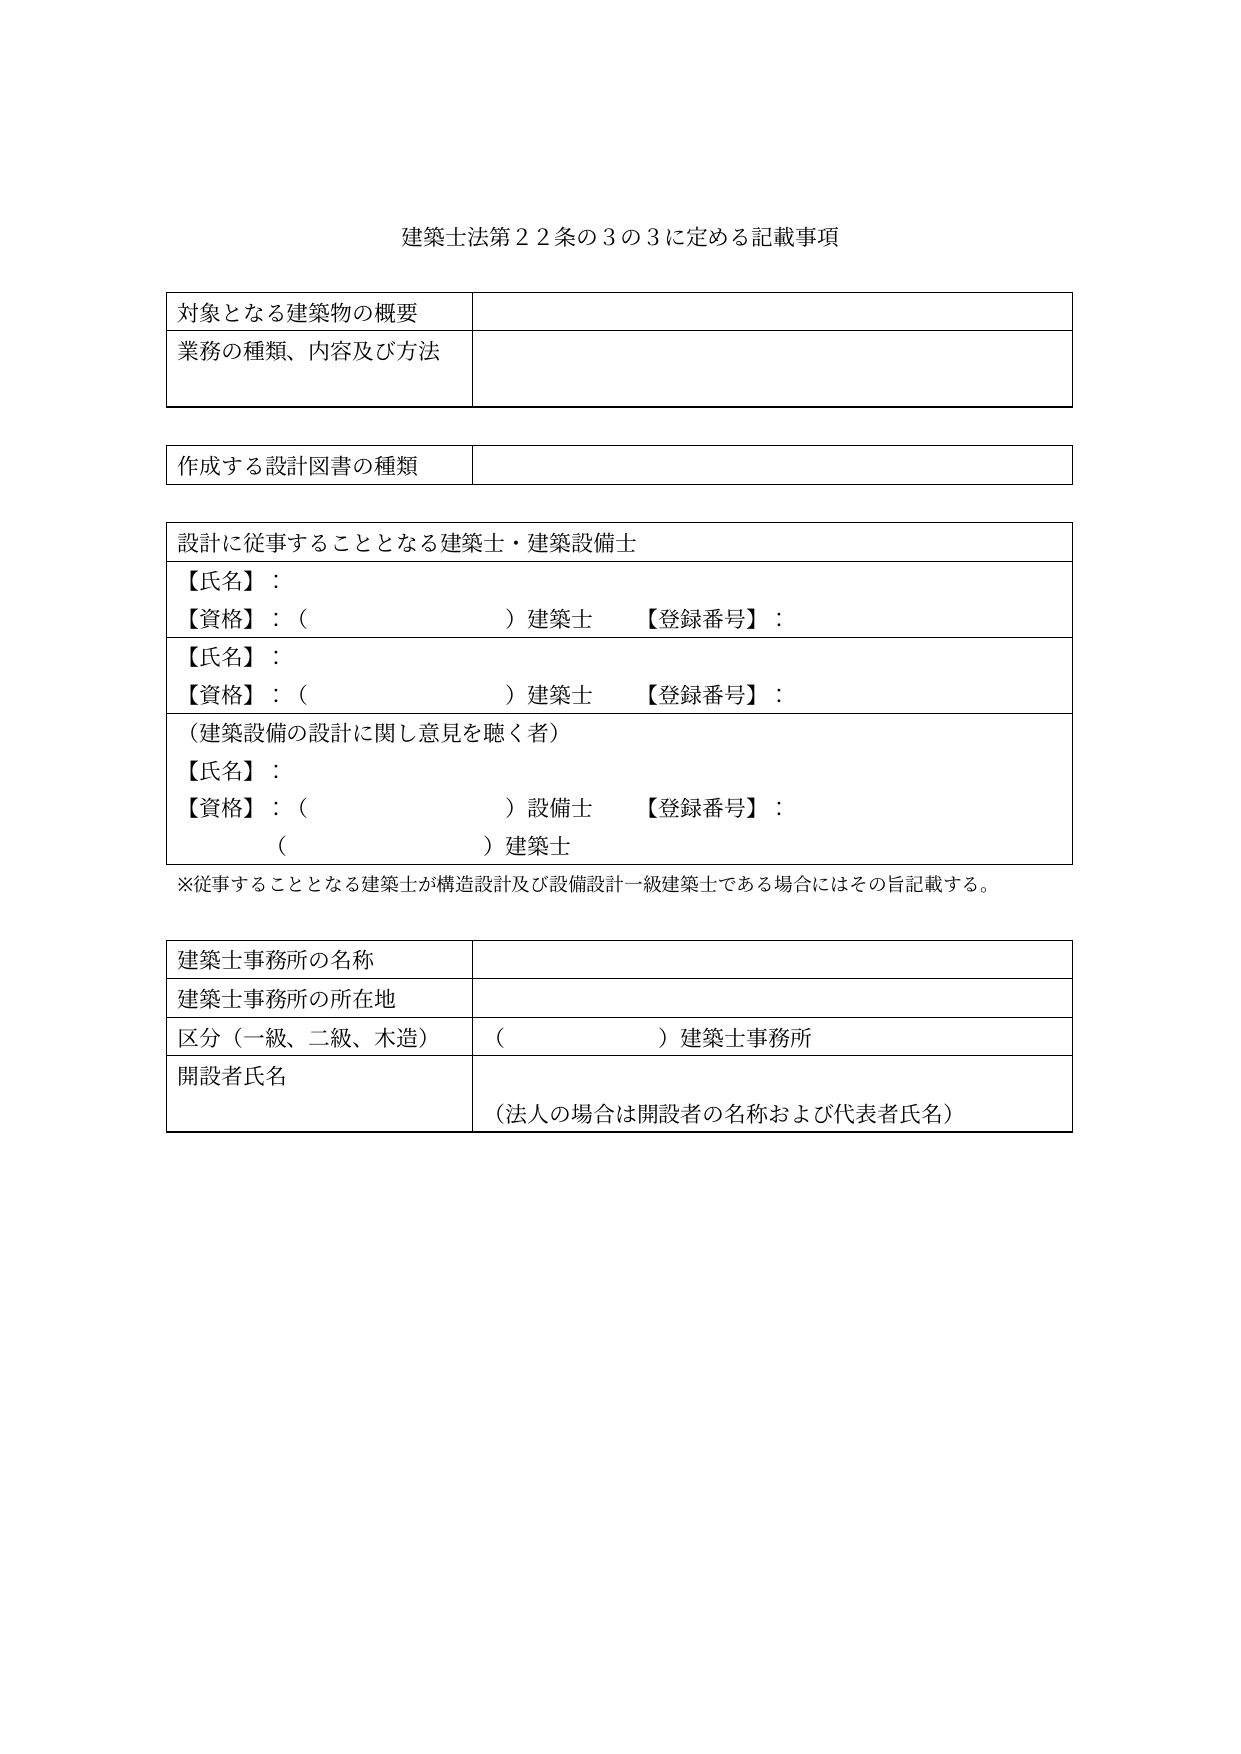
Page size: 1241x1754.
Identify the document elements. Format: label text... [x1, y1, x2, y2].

table_header [473, 293, 1072, 330]
table_cell （ ）建築士事務所 [473, 1018, 1072, 1055]
table_cell （建築設備の設計に関し意見を聴く者） 【氏名】： 【資格】：（ ）設備士 【登録番号】： （ ）建築士 [167, 714, 1072, 864]
table_header 建築士事務所の名称 [167, 941, 472, 978]
table_header [473, 446, 1072, 483]
text ※従事することとなる建築士が構造設計及び設備設計一級建築士である場合にはその旨記載する。 [177, 865, 1063, 902]
table_cell 開設者氏名 [167, 1056, 472, 1131]
table_header 作成する設計図書の種類 [167, 446, 472, 483]
text 建築士法第２２条の３の３に定める記載事項 [177, 217, 1063, 254]
table_cell （法人の場合は開設者の名称および代表者氏名） [473, 1056, 1072, 1131]
table_header 対象となる建築物の概要 [167, 293, 472, 330]
table_cell 建築士事務所の所在地 [167, 979, 472, 1017]
table_cell 【氏名】： 【資格】：（ ）建築士 【登録番号】： [167, 562, 1072, 637]
table_cell [473, 331, 1072, 406]
table_cell [473, 979, 1072, 1017]
table_cell 業務の種類、内容及び方法 [167, 331, 472, 406]
table_cell 【氏名】： 【資格】：（ ）建築士 【登録番号】： [167, 638, 1072, 713]
table_header [473, 941, 1072, 978]
table_header 設計に従事することとなる建築士・建築設備士 [167, 523, 1072, 561]
table_cell 区分（一級、二級、木造） [167, 1018, 472, 1055]
